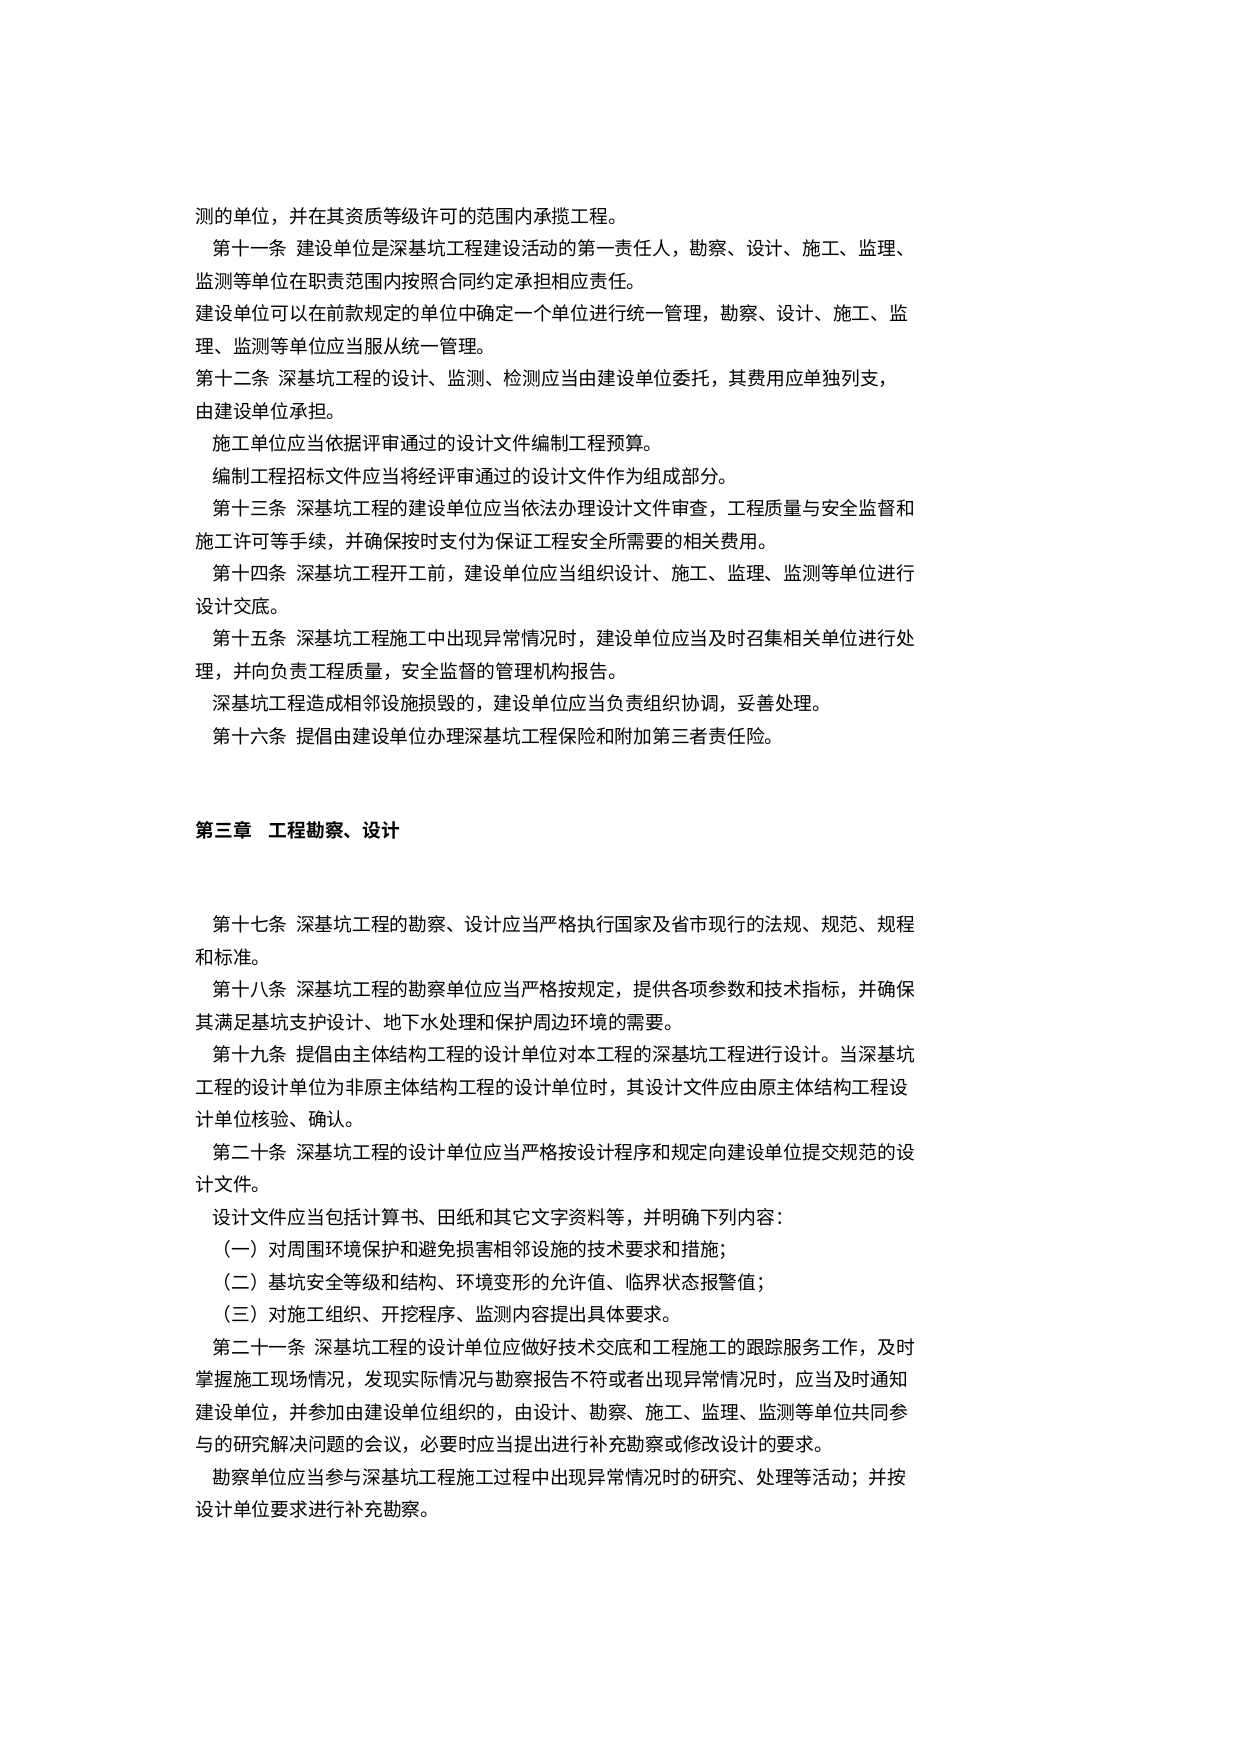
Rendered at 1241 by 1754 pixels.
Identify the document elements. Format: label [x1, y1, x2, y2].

table_cell [188, 162, 923, 1562]
